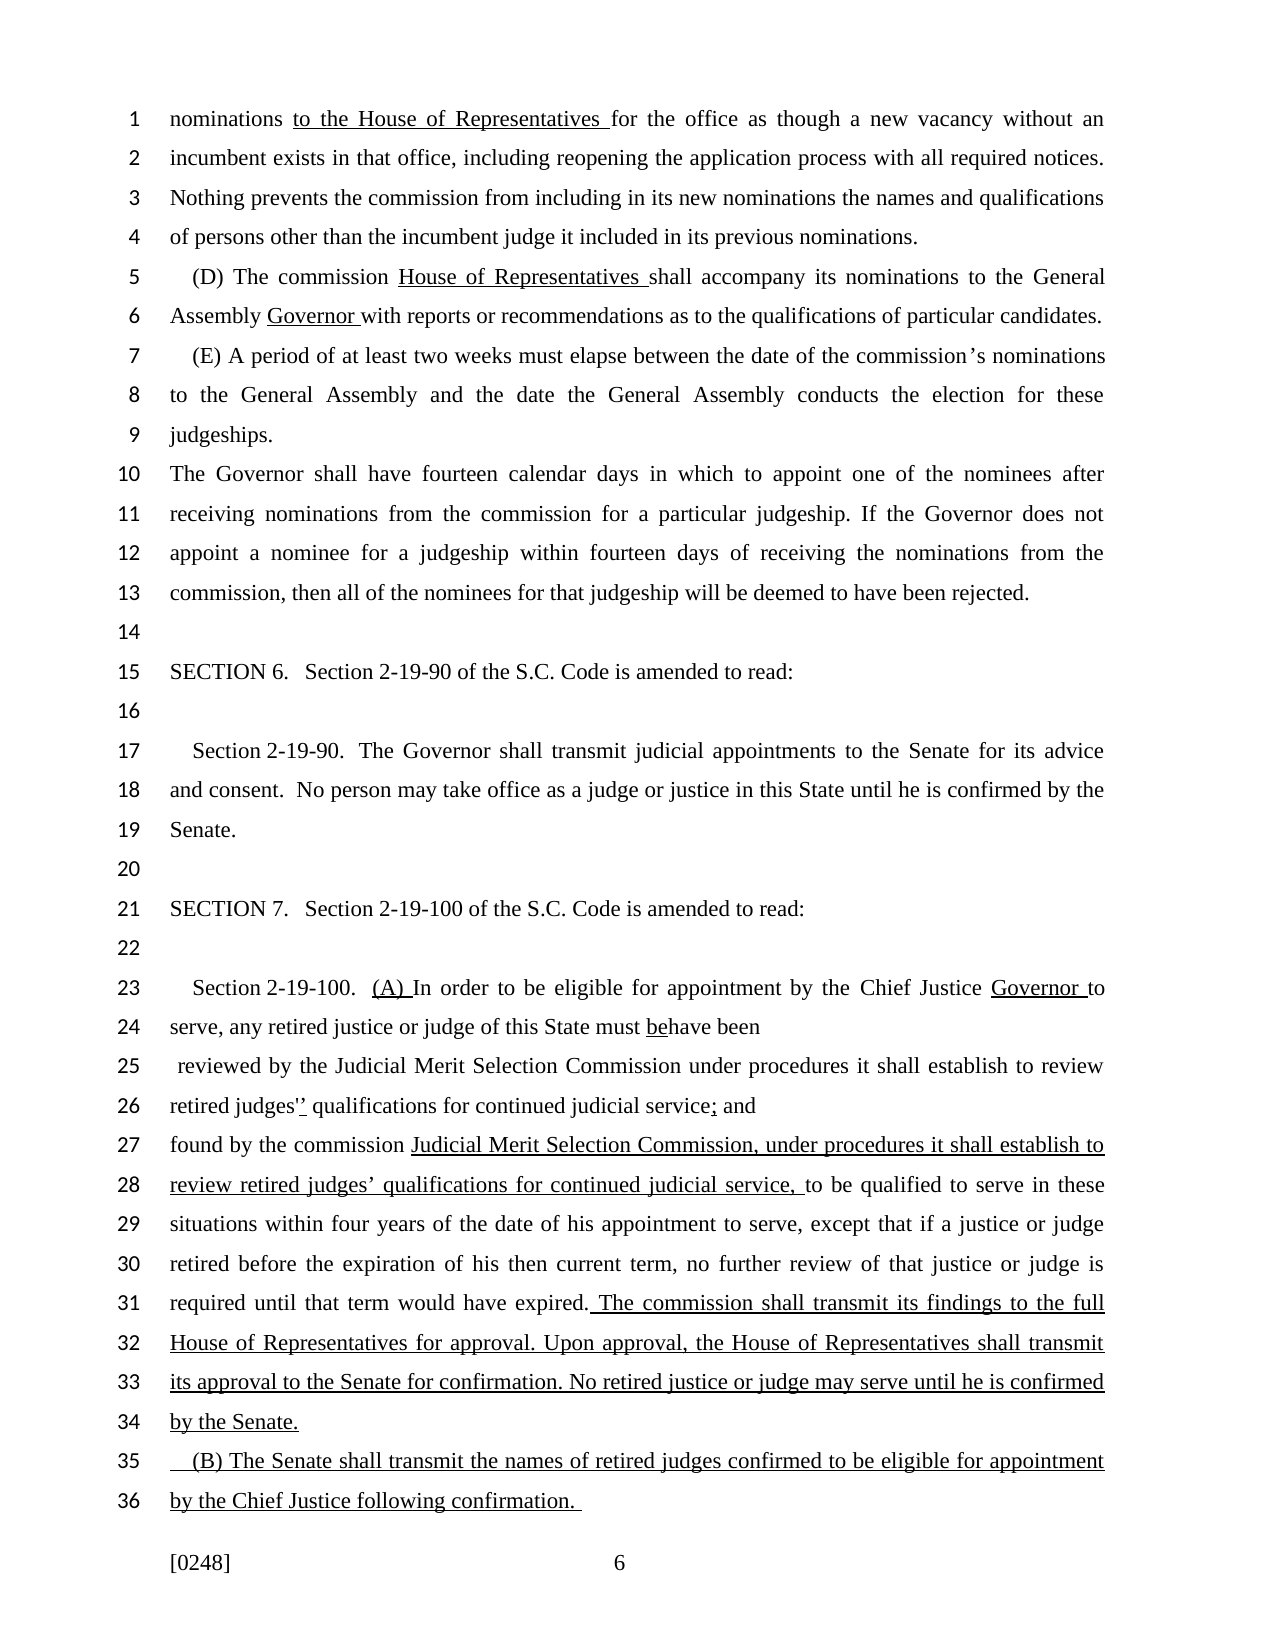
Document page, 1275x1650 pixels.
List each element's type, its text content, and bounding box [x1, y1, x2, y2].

text found by the commission Judicial Merit Selection Commission, under procedures it shall establish to review retired judges’ qualifications for continued judicial service, to be qualified to serve in these situations within four years of the date of his appointment to serve, except that if a justice or judge retired before the expiration of his then current term, no further review of that justice or judge is required until that term would have expired. The commission shall transmit its findings to the full House of Representatives for approval. Upon approval, the House of Representatives shall transmit its approval to the Senate for confirmation. No retired justice or judge may serve until he is confirmed by the Senate. [169, 1131, 1106, 1434]
text reviewed by the Judicial Merit Selection Commission under procedures it shall establish to review retired judges'’ qualifications for continued judicial service; and [169, 1052, 1106, 1118]
text (D) The commission House of Representatives shall accompany its nominations to the General Assembly Governor with reports or recommendations as to the qualifications of particular candidates. [169, 263, 1106, 329]
text SECTION 7. Section 2‑19‑100 of the S.C. Code is amended to read: [169, 894, 1106, 921]
text The Governor shall have fourteen calendar days in which to appoint one of the nominees after receiving nominations from the commission for a particular judgeship. If the Governor does not appoint a nominee for a judgeship within fourteen days of receiving the nominations from the commission, then all of the nominees for that judgeship will be deemed to have been rejected. [169, 460, 1106, 605]
text Section 2‑19‑100. (A) In order to be eligible for appointment by the Chief Justice Governor to serve, any retired justice or judge of this State must behave been [169, 973, 1106, 1039]
text SECTION 6. Section 2‑19‑90 of the S.C. Code is amended to read: [169, 658, 1106, 684]
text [169, 105, 1106, 250]
text (E) A period of at least two weeks must elapse between the date of the commission’s nominations to the General Assembly and the date the General Assembly conducts the election for these judgeships. [169, 342, 1106, 447]
text Section 2‑19‑90. The Governor shall transmit judicial appointments to the Senate for its advice and consent. No person may take office as a judge or justice in this State until he is confirmed by the Senate. [169, 737, 1106, 842]
text (B) The Senate shall transmit the names of retired judges confirmed to be eligible for appointment by the Chief Justice following confirmation. [169, 1447, 1106, 1513]
